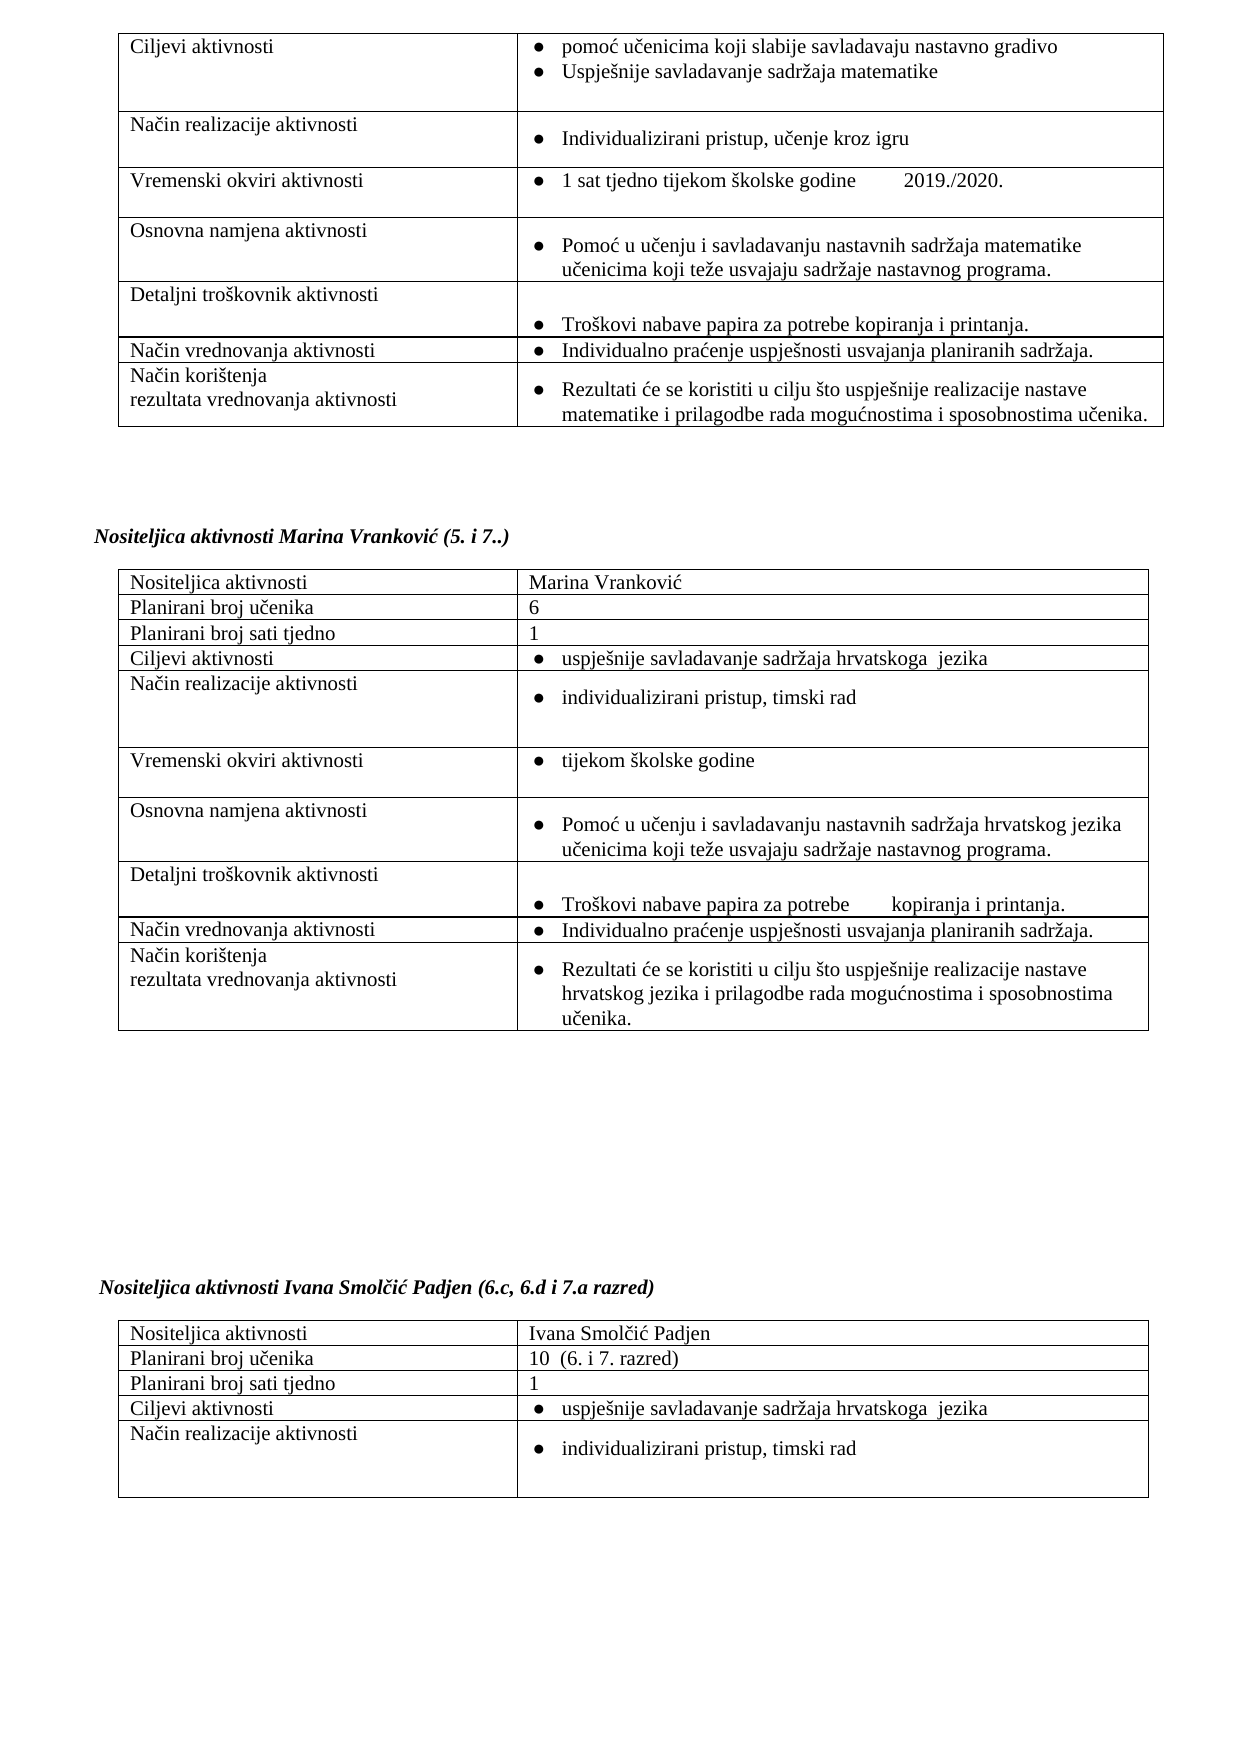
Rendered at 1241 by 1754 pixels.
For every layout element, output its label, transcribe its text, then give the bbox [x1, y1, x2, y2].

table_cell individualizirani pristup, timski rad [518, 1421, 1148, 1497]
table_cell Način korištenja rezultata vrednovanja aktivnosti [119, 363, 517, 426]
table_cell Planirani broj sati tjedno [119, 620, 517, 644]
table_cell Rezultati će se koristiti u cilju što uspješnije realizacije nastave matematike i prilagodbe rada mogućnostima i sposobnostima učenika. [518, 363, 1163, 426]
table_cell pomoć učenicima koji slabije savladavaju nastavno gradivo Uspješnije savladavanje sadržaja matematike [518, 34, 1163, 111]
table_cell Individualno praćenje uspješnosti usvajanja planiranih sadržaja. [518, 338, 1163, 362]
table_cell 1 sat tjedno tijekom školske godine 2019./2020. [518, 168, 1163, 217]
table_cell 10 (6. i 7. razred) [518, 1346, 1148, 1370]
table_cell uspješnije savladavanje sadržaja hrvatskoga jezika [518, 646, 1148, 670]
table_cell Individualizirani pristup, učenje kroz igru [518, 112, 1163, 167]
table_header Nositeljica aktivnosti [119, 570, 517, 594]
table_cell 1 [518, 1371, 1148, 1395]
table_cell Ciljevi aktivnosti [119, 646, 517, 670]
table_cell Pomoć u učenju i savladavanju nastavnih sadržaja hrvatskog jezika učenicima koji teže usvajaju sadržaje nastavnog programa. [518, 798, 1148, 861]
table_cell Troškovi nabave papira za potrebe kopiranja i printanja. [518, 282, 1163, 336]
table_cell Osnovna namjena aktivnosti [119, 798, 517, 861]
table_cell Detaljni troškovnik aktivnosti [119, 282, 517, 336]
table_cell Ciljevi aktivnosti [119, 1396, 517, 1420]
table_cell Rezultati će se koristiti u cilju što uspješnije realizacije nastave hrvatskog jezika i prilagodbe rada mogućnostima i sposobnostima učenika. [518, 943, 1148, 1029]
table_cell Ciljevi aktivnosti [119, 34, 517, 111]
table_cell Način korištenja rezultata vrednovanja aktivnosti [119, 943, 517, 1029]
table_cell Način realizacije aktivnosti [119, 671, 517, 747]
table_header Nositeljica aktivnosti [119, 1321, 517, 1345]
table_cell Način vrednovanja aktivnosti [119, 918, 517, 942]
table_cell Pomoć u učenju i savladavanju nastavnih sadržaja matematike učenicima koji teže usvajaju sadržaje nastavnog programa. [518, 218, 1163, 281]
table_cell Način realizacije aktivnosti [119, 1421, 517, 1497]
table_cell Osnovna namjena aktivnosti [119, 218, 517, 281]
table_cell Način vrednovanja aktivnosti [119, 338, 517, 362]
table_cell Vremenski okviri aktivnosti [119, 168, 517, 217]
table_cell Način realizacije aktivnosti [119, 112, 517, 167]
table_cell Individualno praćenje uspješnosti usvajanja planiranih sadržaja. [518, 918, 1148, 942]
table_cell Planirani broj sati tjedno [119, 1371, 517, 1395]
table_cell individualizirani pristup, timski rad [518, 671, 1148, 747]
text Nositeljica aktivnosti Marina Vranković (5. i 7..) [89, 524, 1211, 548]
table_cell tijekom školske godine [518, 748, 1148, 797]
table_header Marina Vranković [518, 570, 1148, 594]
table_cell 6 [518, 595, 1148, 619]
table_cell 1 [518, 620, 1148, 644]
table_cell Detaljni troškovnik aktivnosti [119, 862, 517, 916]
table_cell Troškovi nabave papira za potrebe kopiranja i printanja. [518, 862, 1148, 916]
table_cell Vremenski okviri aktivnosti [119, 748, 517, 797]
table_cell Planirani broj učenika [119, 595, 517, 619]
text Nositeljica aktivnosti Ivana Smolčić Padjen (6.c, 6.d i 7.a razred) [89, 1275, 1211, 1299]
table_cell uspješnije savladavanje sadržaja hrvatskoga jezika [518, 1396, 1148, 1420]
table_header Ivana Smolčić Padjen [518, 1321, 1148, 1345]
table_cell Planirani broj učenika [119, 1346, 517, 1370]
